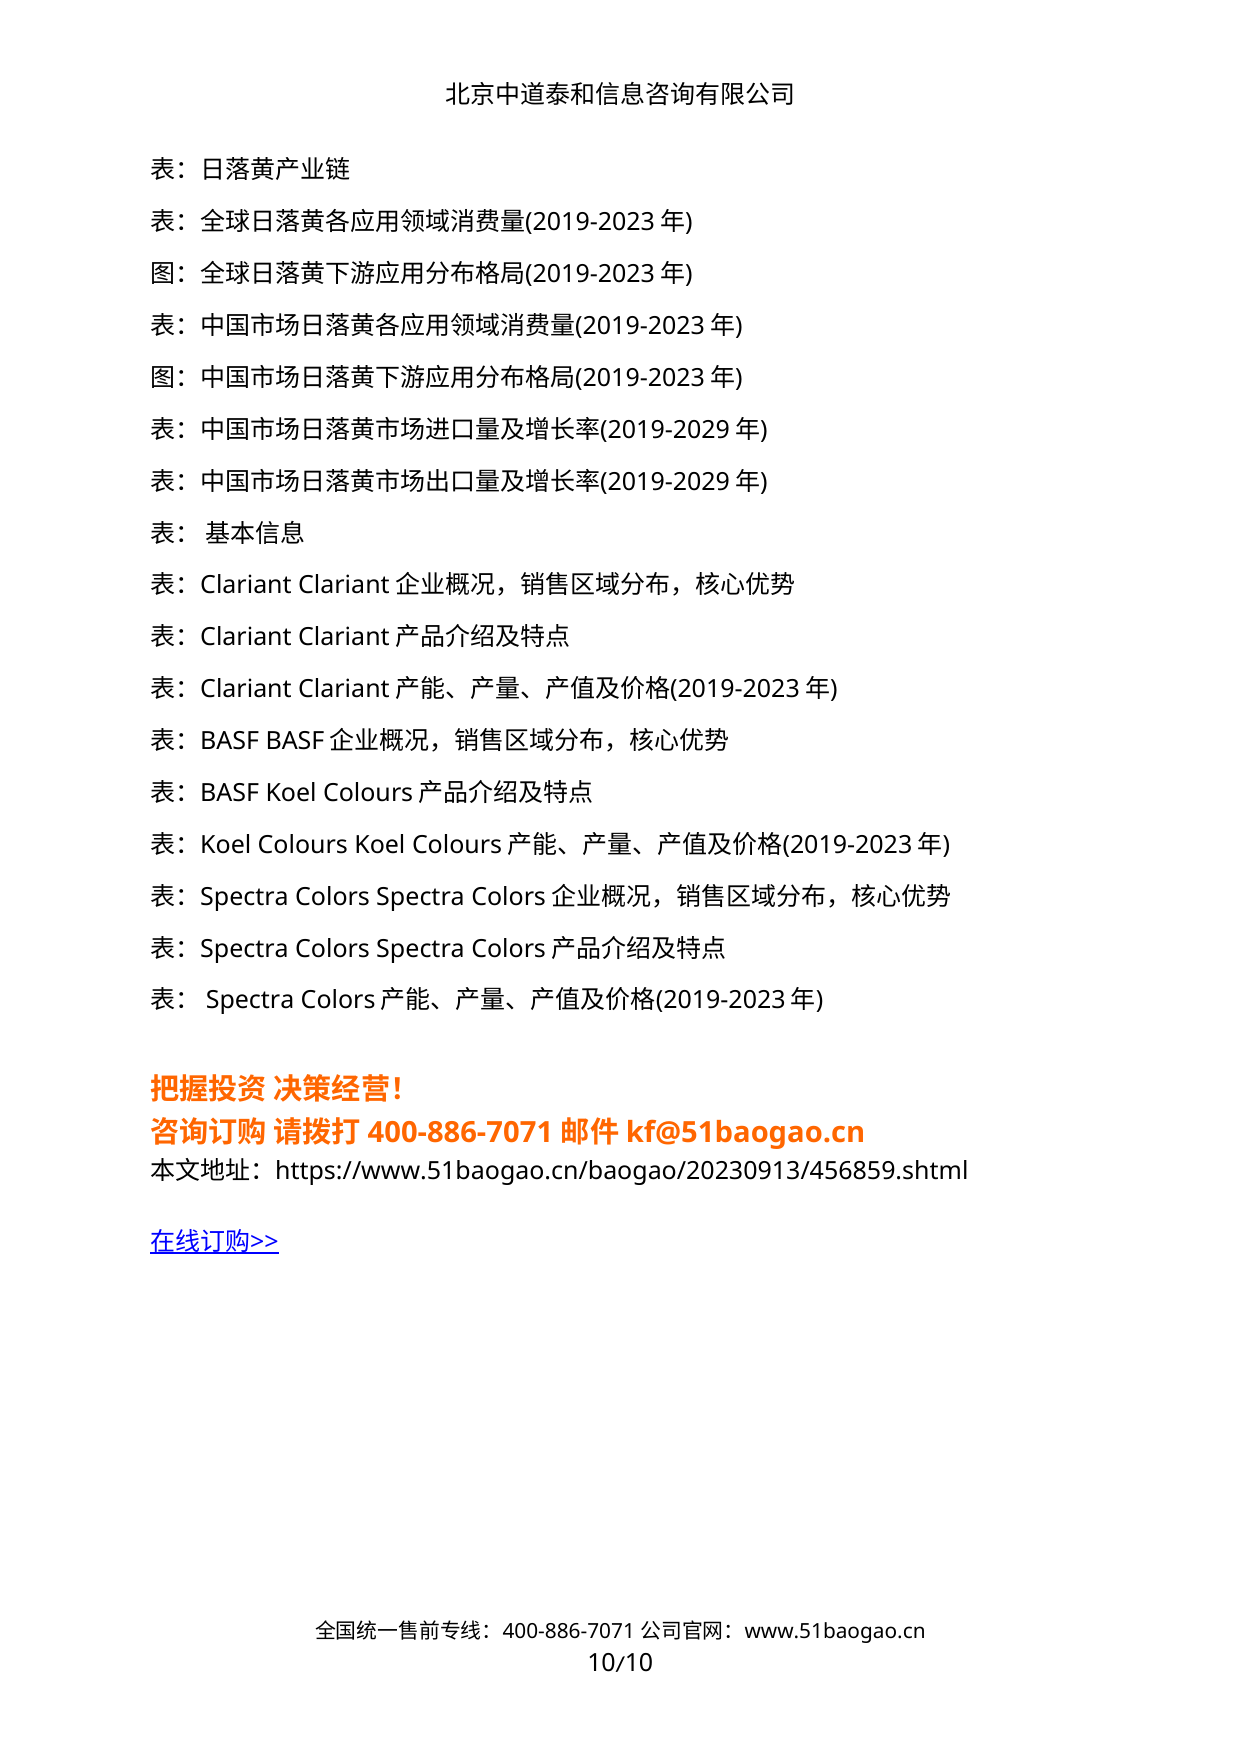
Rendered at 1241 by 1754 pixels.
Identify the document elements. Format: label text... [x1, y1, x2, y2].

text 表：BASF BASF企业概况，销售区域分布，核心优势 [150, 721, 1090, 757]
text 表：BASF Koel Colours产品介绍及特点 [150, 772, 1090, 809]
text 表： Spectra Colors产能、产量、产值及价格(2019-2023年) [150, 980, 1090, 1016]
text 表：全球日落黄各应用领域消费量(2019-2023年) [150, 202, 1090, 238]
text 表：Clariant Clariant企业概况，销售区域分布，核心优势 [150, 565, 1090, 601]
text 在线订购>> [150, 1187, 1090, 1257]
text 表：中国市场日落黄各应用领域消费量(2019-2023年) [150, 306, 1090, 342]
text 图：中国市场日落黄下游应用分布格局(2019-2023年) [150, 357, 1090, 394]
text 表：Spectra Colors Spectra Colors企业概况，销售区域分布，核心优势 [150, 876, 1090, 912]
text 表：Koel Colours Koel Colours产能、产量、产值及价格(2019-2023年) [150, 824, 1090, 861]
text 表：中国市场日落黄市场出口量及增长率(2019-2029年) [150, 461, 1090, 497]
text 表：Spectra Colors Spectra Colors产品介绍及特点 [150, 928, 1090, 964]
text 表：Clariant Clariant产能、产量、产值及价格(2019-2023年) [150, 669, 1090, 705]
text 表：Clariant Clariant产品介绍及特点 [150, 617, 1090, 653]
text 表：中国市场日落黄市场进口量及增长率(2019-2029年) [150, 409, 1090, 446]
text 表：日落黄产业链 [150, 150, 1090, 186]
text 表： 基本信息 [150, 513, 1090, 549]
text 把握投资 决策经营！咨询订购 请拨打 400-886-7071 邮件 kf@51baogao.cn本文地址：https://www.51baogao.cn/baogao/20230913/456859.shtml [150, 1032, 1090, 1187]
text 图：全球日落黄下游应用分布格局(2019-2023年) [150, 254, 1090, 290]
